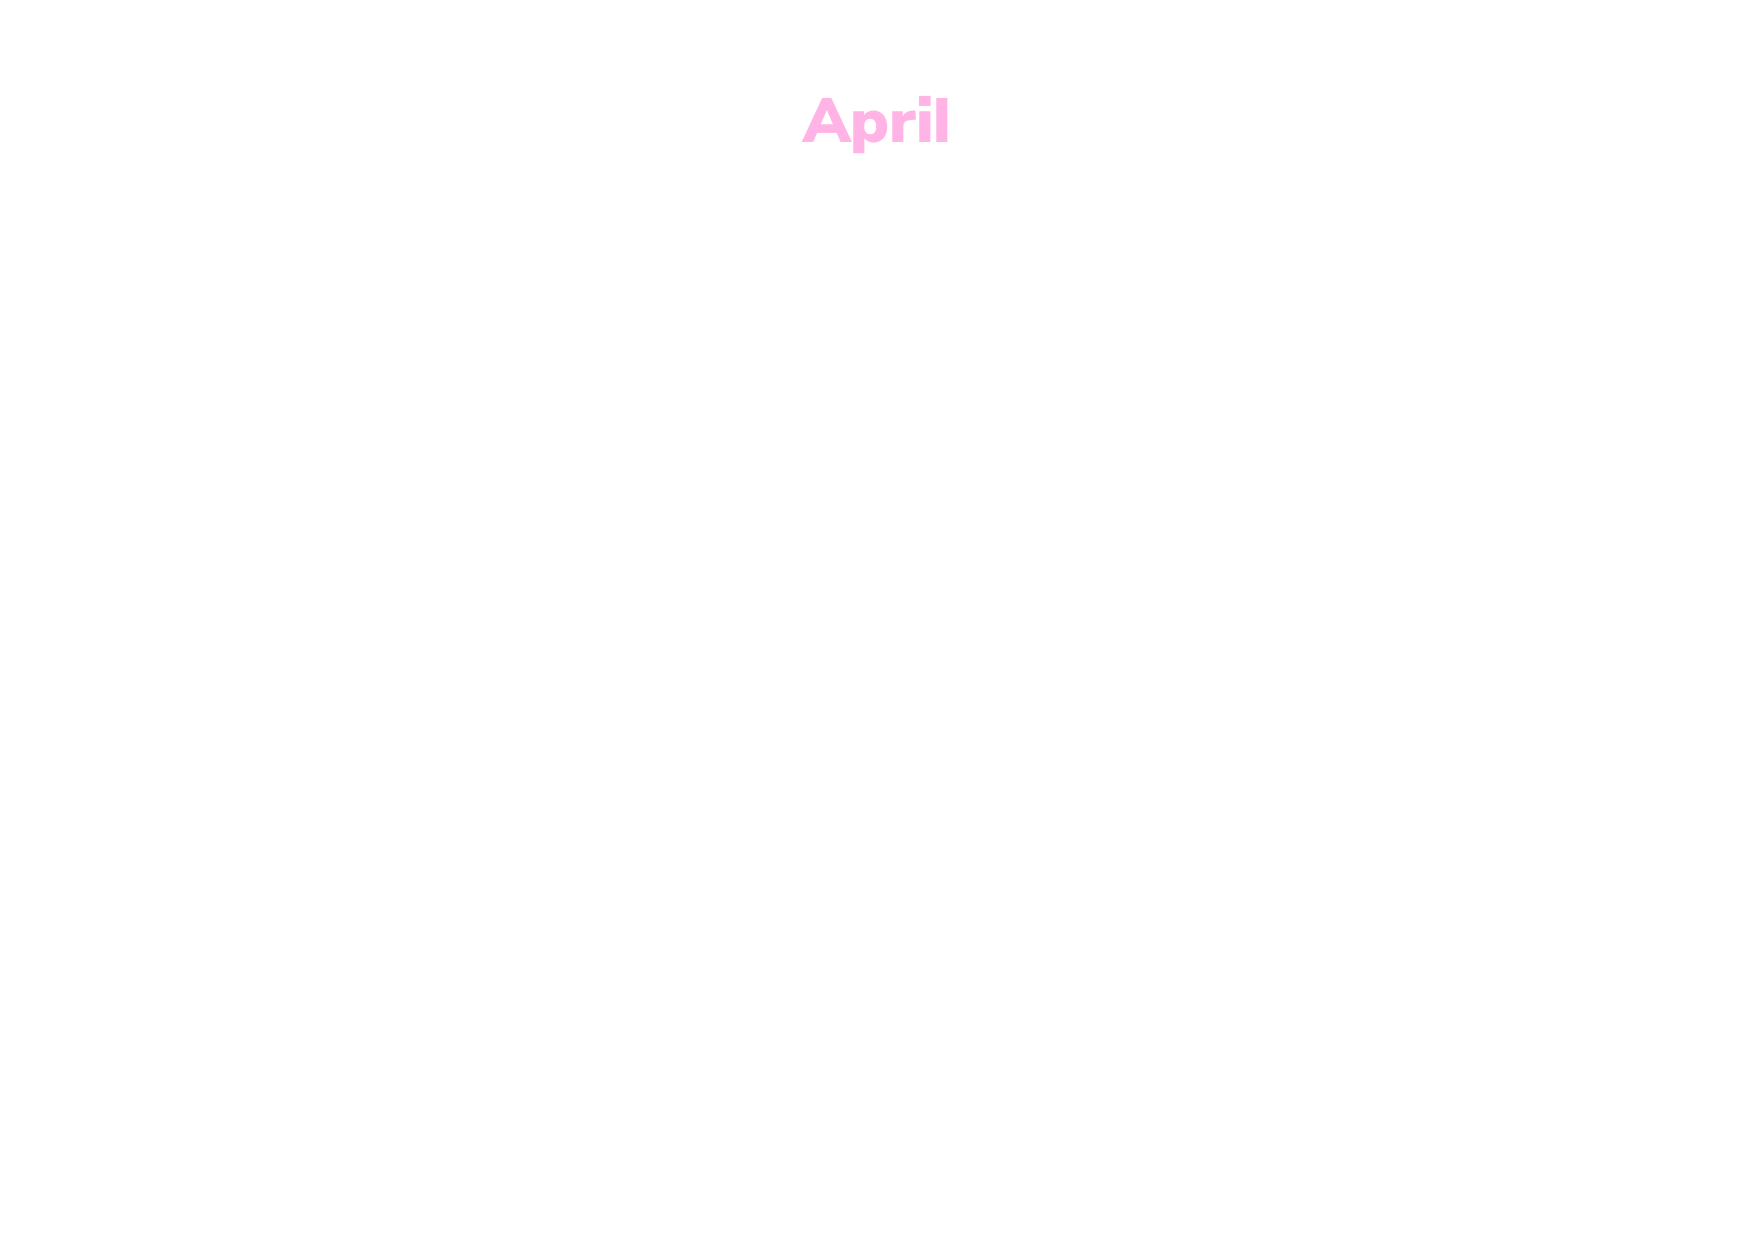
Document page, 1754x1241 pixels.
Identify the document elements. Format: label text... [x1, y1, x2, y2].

subtitle April [75, 79, 1679, 164]
